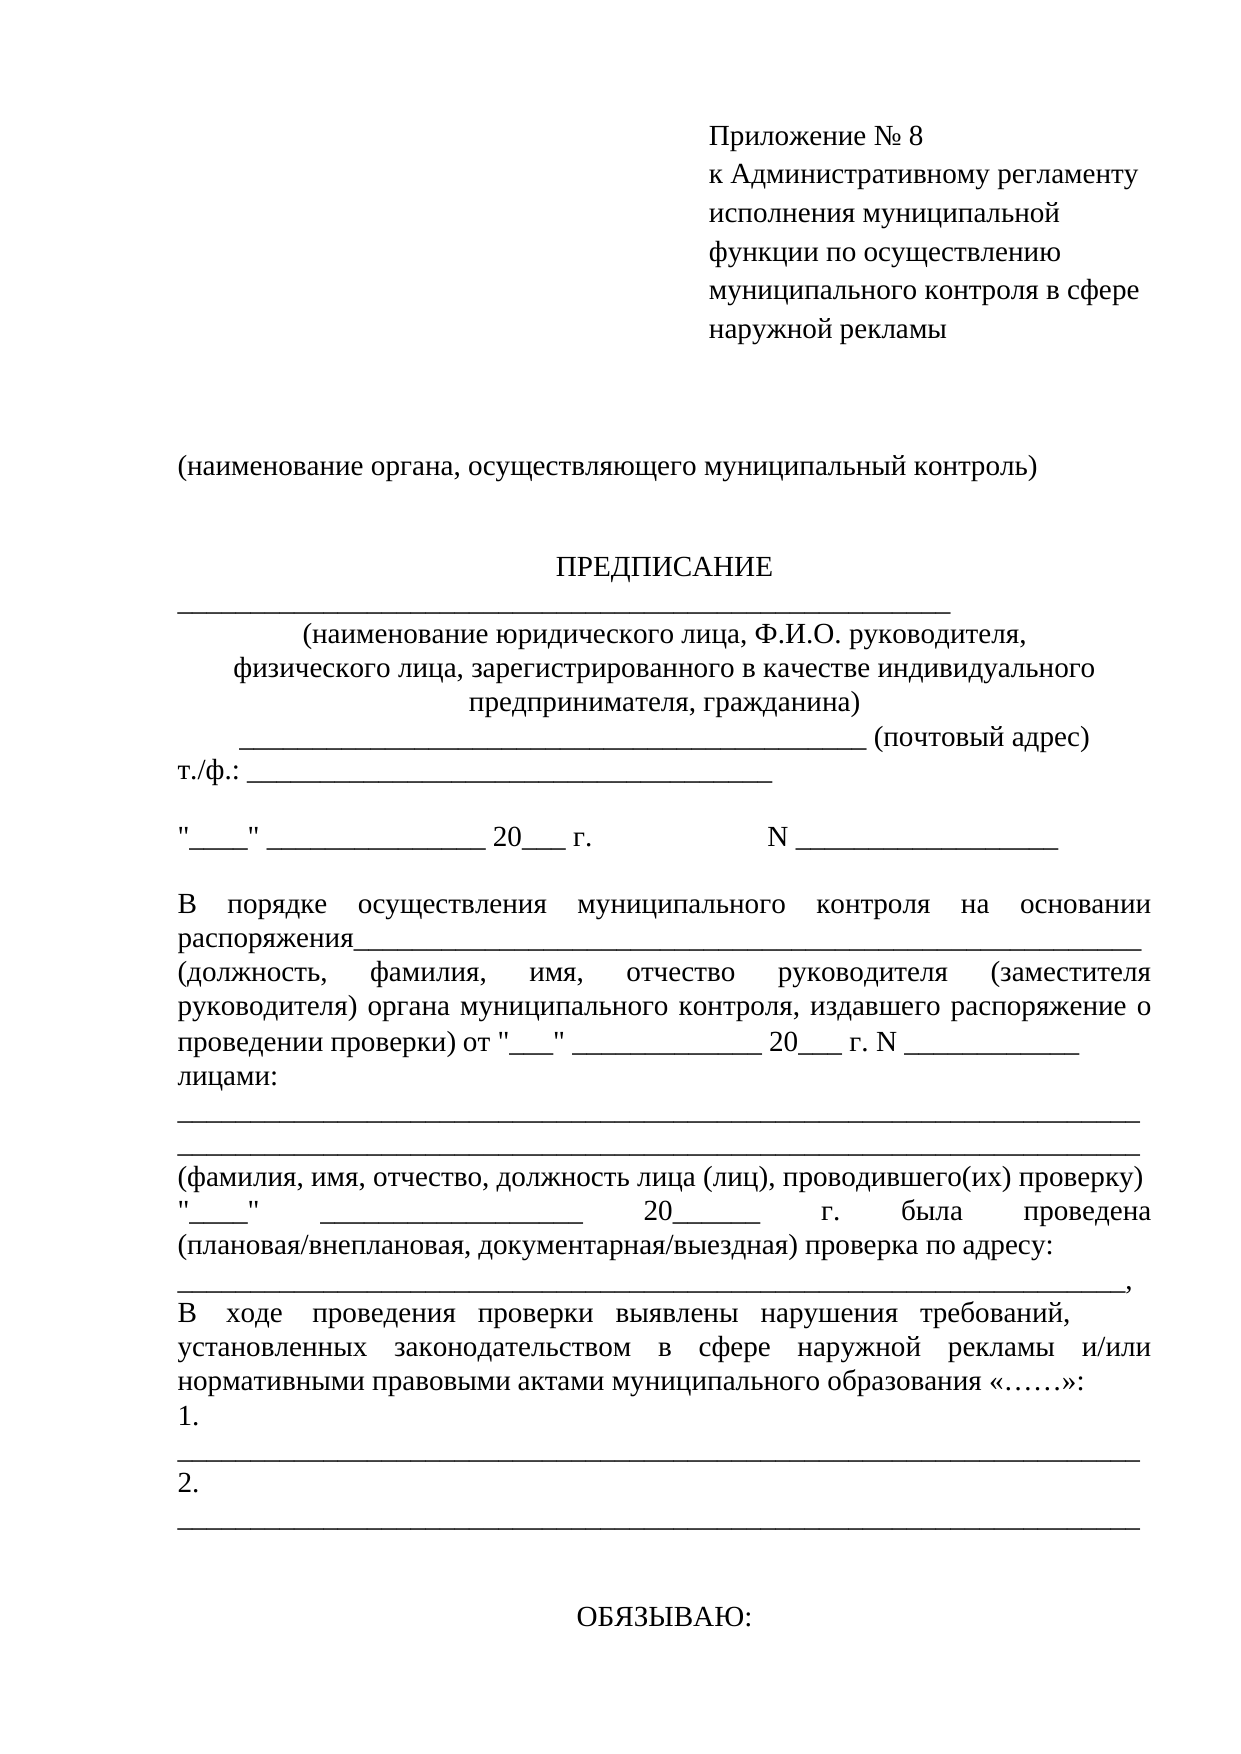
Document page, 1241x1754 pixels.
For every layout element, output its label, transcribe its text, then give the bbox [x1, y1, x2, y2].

text физического лица, зарегистрированного в качестве индивидуального предпринимателя, гражданина) ___________________________________________ (почтовый адрес) [177, 650, 1152, 752]
text __________________________________________________________________ [177, 1126, 1152, 1159]
text _________________________________________________________________, [177, 1262, 1152, 1295]
text к Административному регламенту исполнения муниципальной функции по осуществлению муниципального контроля в сфере наружной рекламы [709, 157, 1152, 344]
text ПРЕДПИСАНИЕ [177, 549, 1152, 583]
text установленных законодательством в сфере наружной рекламы и/или нормативными правовыми актами муниципального образования «……»: [177, 1329, 1152, 1398]
text "____" __________________ 20______ г. была проведена (плановая/внеплановая, документарная/выездная) проверка по адресу: [177, 1193, 1152, 1262]
text (должность, фамилия, имя, отчество руководителя (заместителя руководителя) органа муниципального контроля, издавшего распоряжение о проведении проверки) от "___" _____________ 20___ г. N ____________ [177, 954, 1152, 1058]
text (наименование органа, осуществляющего муниципальный контроль) [177, 448, 1152, 482]
text Приложение № 8 [704, 118, 1152, 152]
text 2. __________________________________________________________________ [177, 1465, 1152, 1532]
text ОБЯЗЫВАЮ: [177, 1599, 1152, 1633]
text лицами: __________________________________________________________________ [177, 1058, 1152, 1126]
text "____" _______________ 20___ г. N __________________ [177, 819, 1152, 853]
text 1. __________________________________________________________________ [177, 1398, 1152, 1465]
text т./ф.: ____________________________________ [177, 752, 1152, 786]
text (фамилия, имя, отчество, должность лица (лиц), проводившего(их) проверку) [177, 1159, 1152, 1193]
text В ходе проведения проверки выявлены нарушения требований, [177, 1295, 1152, 1329]
text _____________________________________________________ [177, 583, 1152, 616]
text (наименование юридического лица, Ф.И.О. руководителя, [177, 616, 1152, 650]
text В порядке осуществления муниципального контроля на основании распоряжения______________________________________________________ [177, 887, 1152, 954]
